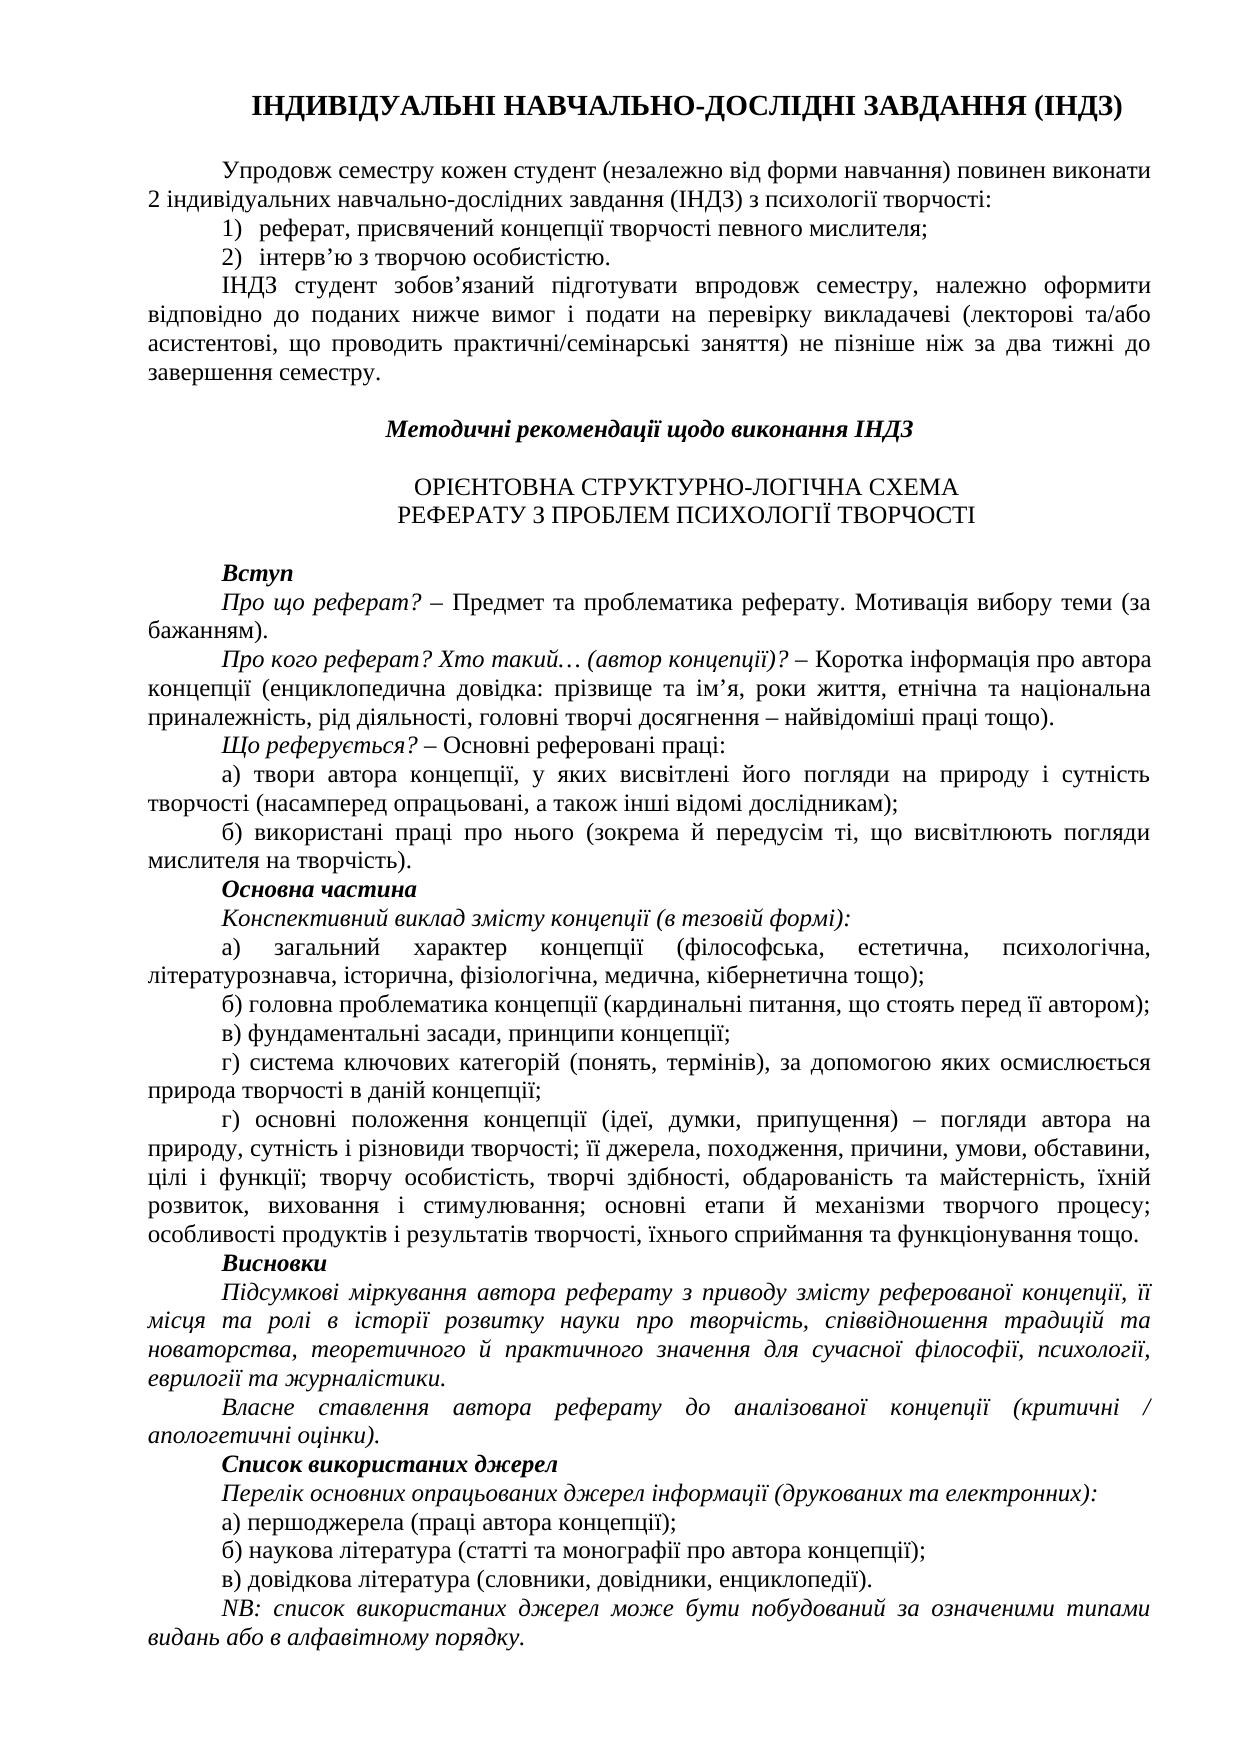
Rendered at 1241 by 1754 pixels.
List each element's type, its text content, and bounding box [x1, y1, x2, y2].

text Що реферується? – Основні реферовані праці: [148, 731, 1152, 759]
text Висновки [148, 1248, 1152, 1277]
text г) система ключових категорій (понять, термінів), за допомогою яких осмислюється природа творчості в даній концепції; [148, 1047, 1152, 1104]
list реферат, присвячений концепції творчості певного мислителя; [221, 213, 1152, 242]
text а) першоджерела (праці автора концепції); [148, 1507, 1152, 1536]
text Список використаних джерел [148, 1449, 1152, 1478]
text NB: список використаних джерел може бути побудований за означеними типами видань або в алфавітному порядку. [148, 1593, 1152, 1651]
subtitle ІНДИВІДУАЛЬНІ НАВЧАЛЬНО-ДОСЛІДНІ ЗАВДАННЯ (ІНДЗ) [223, 88, 1152, 122]
text Конспективний виклад змісту концепції (в тезовій формі): [148, 903, 1152, 932]
text в) фундаментальні засади, принципи концепції; [148, 1018, 1152, 1047]
text б) використані праці про нього (зокрема й передусім ті, що висвітлюють погляди мислителя на творчість). [148, 817, 1152, 874]
text в) довідкова література (словники, довідники, енциклопедії). [148, 1564, 1152, 1593]
text г) основні положення концепції (ідеї, думки, припущення) – погляди автора на природу, сутність і різновиди творчості; її джерела, походження, причини, умови, обставини, цілі і функції; творчу особистість, творчі здібності, обдарованість та майстерність, їхній розвиток, виховання і стимулювання; основні етапи й механізми творчого процесу; особливості продуктів і результатів творчості, їхнього сприймання та функціонування тощо. [148, 1104, 1152, 1248]
text б) наукова література (статті та монографії про автора концепції); [148, 1536, 1152, 1564]
text Про кого реферат? Хто такий… (автор концепції)? – Коротка інформація про автора концепції (енциклопедична довідка: прізвище та ім’я, роки життя, етнічна та національна приналежність, рід діяльності, головні творчі досягнення – найвідоміші праці тощо). [148, 644, 1152, 731]
text Перелік основних опрацьованих джерел інформації (друкованих та електронних): [148, 1478, 1152, 1507]
text а) твори автора концепції, у яких висвітлені його погляди на природу і сутність творчості (насамперед опрацьовані, а також інші відомі дослідникам); [148, 759, 1152, 817]
list інтерв’ю з творчою особистістю. [221, 242, 1152, 271]
text Упродовж семестру кожен студент (незалежно від форми навчання) повинен виконати 2 індивідуальних навчально-дослідних завдання (ІНДЗ) з психології творчості: [148, 156, 1152, 213]
text РЕФЕРАТУ З ПРОБЛЕМ ПСИХОЛОГІЇ ТВОРЧОСТІ [148, 501, 1152, 529]
text Основна частина [148, 874, 1152, 903]
text б) головна проблематика концепції (кардинальні питання, що стоять перед її автором); [148, 989, 1152, 1018]
text Методичні рекомендації щодо виконання ІНДЗ [148, 414, 1152, 443]
text Підсумкові міркування автора реферату з приводу змісту реферованої концепції, її місця та ролі в історії розвитку науки про творчість, співвідношення традицій та новаторства, теоретичного й практичного значення для сучасної філософії, психології, еврилогії та журналістики. [148, 1277, 1152, 1392]
text ОРІЄНТОВНА СТРУКТУРНО-ЛОГІЧНА СХЕМА [148, 472, 1152, 501]
text ІНДЗ студент зобов’язаний підготувати впродовж семестру, належно оформити відповідно до поданих нижче вимог і подати на перевірку викладачеві (лекторові та/або асистентові, що проводить практичні/семінарські заняття) не пізніше ніж за два тижні до завершення семестру. [148, 271, 1152, 386]
text Вступ [148, 558, 1152, 587]
text Власне ставлення автора реферату до аналізованої концепції (критичні / апологетичні оцінки). [148, 1392, 1152, 1449]
text Про що реферат? – Предмет та проблематика реферату. Мотивація вибору теми (за бажанням). [148, 587, 1152, 644]
text а) загальний характер концепції (філософська, естетична, психологічна, літературознавча, історична, фізіологічна, медична, кібернетична тощо); [148, 932, 1152, 989]
